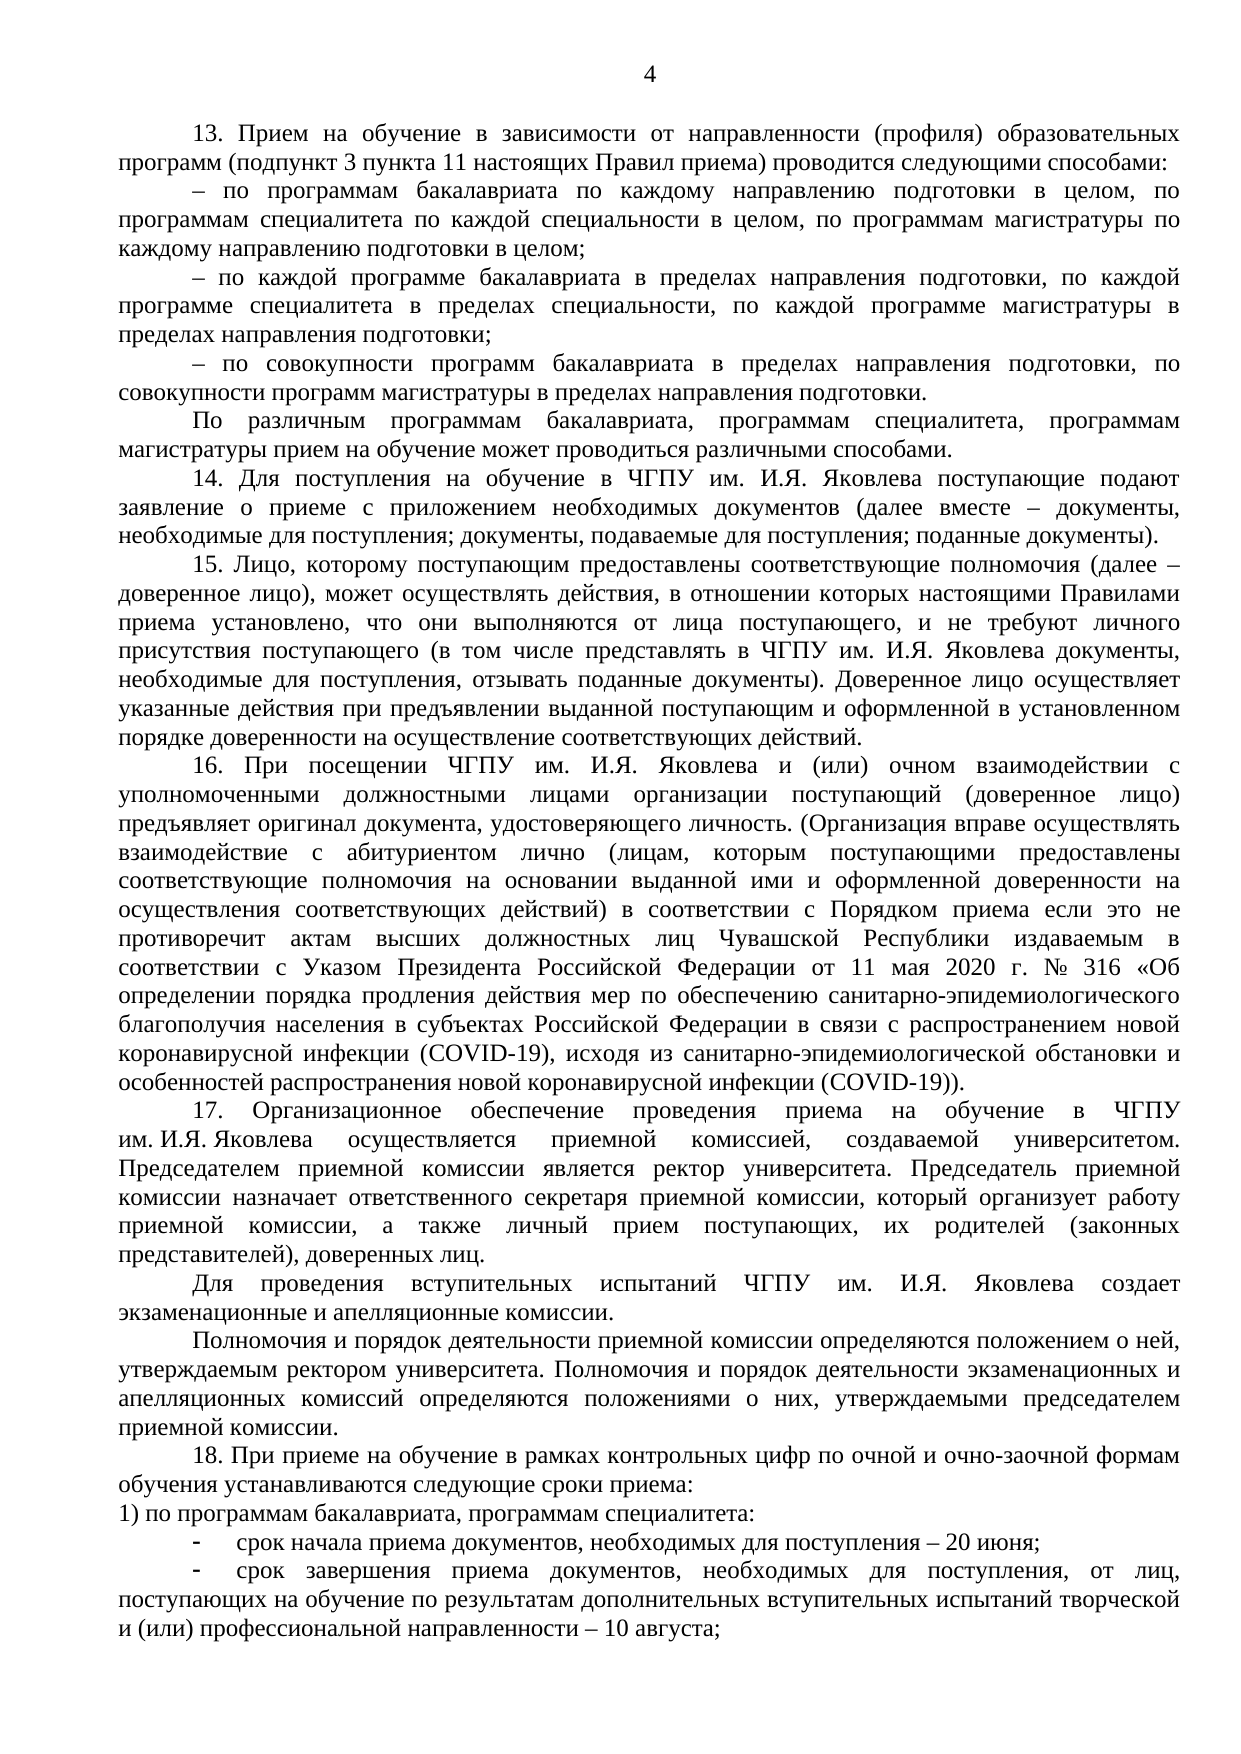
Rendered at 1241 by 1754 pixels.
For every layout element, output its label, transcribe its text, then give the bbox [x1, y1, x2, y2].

text 1) по программам бакалавриата, программам специалитета: [118, 1498, 1181, 1527]
list 18. При приеме на обучение в рамках контрольных цифр по очной и очно-заочной формам обучения устанавливаются следующие сроки приема: [118, 1441, 1181, 1498]
text 14. Для поступления на обучение в ЧГПУ им. И.Я. Яковлева поступающие подают заявление о приеме с приложением необходимых документов (далее вместе – документы, необходимые для поступления; документы, подаваемые для поступления; поданные документы). [118, 463, 1181, 549]
text 13. Прием на обучение в зависимости от направленности (профиля) образовательных программ (подпункт 3 пункта 11 настоящих Правил приема) проводится следующими способами: [118, 118, 1181, 176]
text Полномочия и порядок деятельности приемной комиссии определяются положением о ней, утверждаемым ректором университета. Полномочия и порядок деятельности экзаменационных и апелляционных комиссий определяются положениями о них, утверждаемыми председателем приемной комиссии. [118, 1326, 1181, 1441]
text – по каждой программе бакалавриата в пределах направления подготовки, по каждой программе специалитета в пределах специальности, по каждой программе магистратуры в пределах направления подготовки; [118, 262, 1181, 348]
text 17. Организационное обеспечение проведения приема на обучение в ЧГПУ им. И.Я. Яковлева осуществляется приемной комиссией, создаваемой университетом. Председателем приемной комиссии является ректор университета. Председатель приемной комиссии назначает ответственного секретаря приемной комиссии, который организует работу приемной комиссии, а также личный прием поступающих, их родителей (законных представителей), доверенных лиц. [118, 1096, 1181, 1268]
text – по программам бакалавриата по каждому направлению подготовки в целом, по программам специалитета по каждой специальности в целом, по программам магистратуры по каждому направлению подготовки в целом; [118, 176, 1181, 262]
text По различным программам бакалавриата, программам специалитета, программам магистратуры прием на обучение может проводиться различными способами. [118, 406, 1181, 463]
text Для проведения вступительных испытаний ЧГПУ им. И.Я. Яковлева создает экзаменационные и апелляционные комиссии. [118, 1268, 1181, 1326]
text 16. При посещении ЧГПУ им. И.Я. Яковлева и (или) очном взаимодействии с уполномоченными должностными лицами организации поступающий (доверенное лицо) предъявляет оригинал документа, удостоверяющего личность. (Организация вправе осуществлять взаимодействие с абитуриентом лично (лицам, которым поступающими предоставлены соответствующие полномочия на основании выданной ими и оформленной доверенности на осуществления соответствующих действий) в соответствии с Порядком приема если это не противоречит актам высших должностных лиц Чувашской Республики издаваемым в соответствии с Указом Президента Российской Федерации от 11 мая 2020 г. № 316 «Об определении порядка продления действия мер по обеспечению санитарно-эпидемиологического благополучия населения в субъектах Российской Федерации в связи с распространением новой коронавирусной инфекции (COVID-19), исходя из санитарно-эпидемиологической обстановки и особенностей распространения новой коронавирусной инфекции (COVID-19)). [118, 751, 1181, 1096]
list срок начала приема документов, необходимых для поступления – 20 июня; [118, 1527, 1181, 1556]
text – по совокупности программ бакалавриата в пределах направления подготовки, по совокупности программ магистратуры в пределах направления подготовки. [118, 348, 1181, 406]
text 15. Лицо, которому поступающим предоставлены соответствующие полномочия (далее – доверенное лицо), может осуществлять действия, в отношении которых настоящими Правилами приема установлено, что они выполняются от лица поступающего, и не требуют личного присутствия поступающего (в том числе представлять в ЧГПУ им. И.Я. Яковлева документы, необходимые для поступления, отзывать поданные документы). Доверенное лицо осуществляет указанные действия при предъявлении выданной поступающим и оформленной в установленном порядке доверенности на осуществление соответствующих действий. [118, 549, 1181, 751]
list срок завершения приема документов, необходимых для поступления, от лиц, поступающих на обучение по результатам дополнительных вступительных испытаний творческой и (или) профессиональной направленности – 10 августа; [118, 1556, 1181, 1642]
